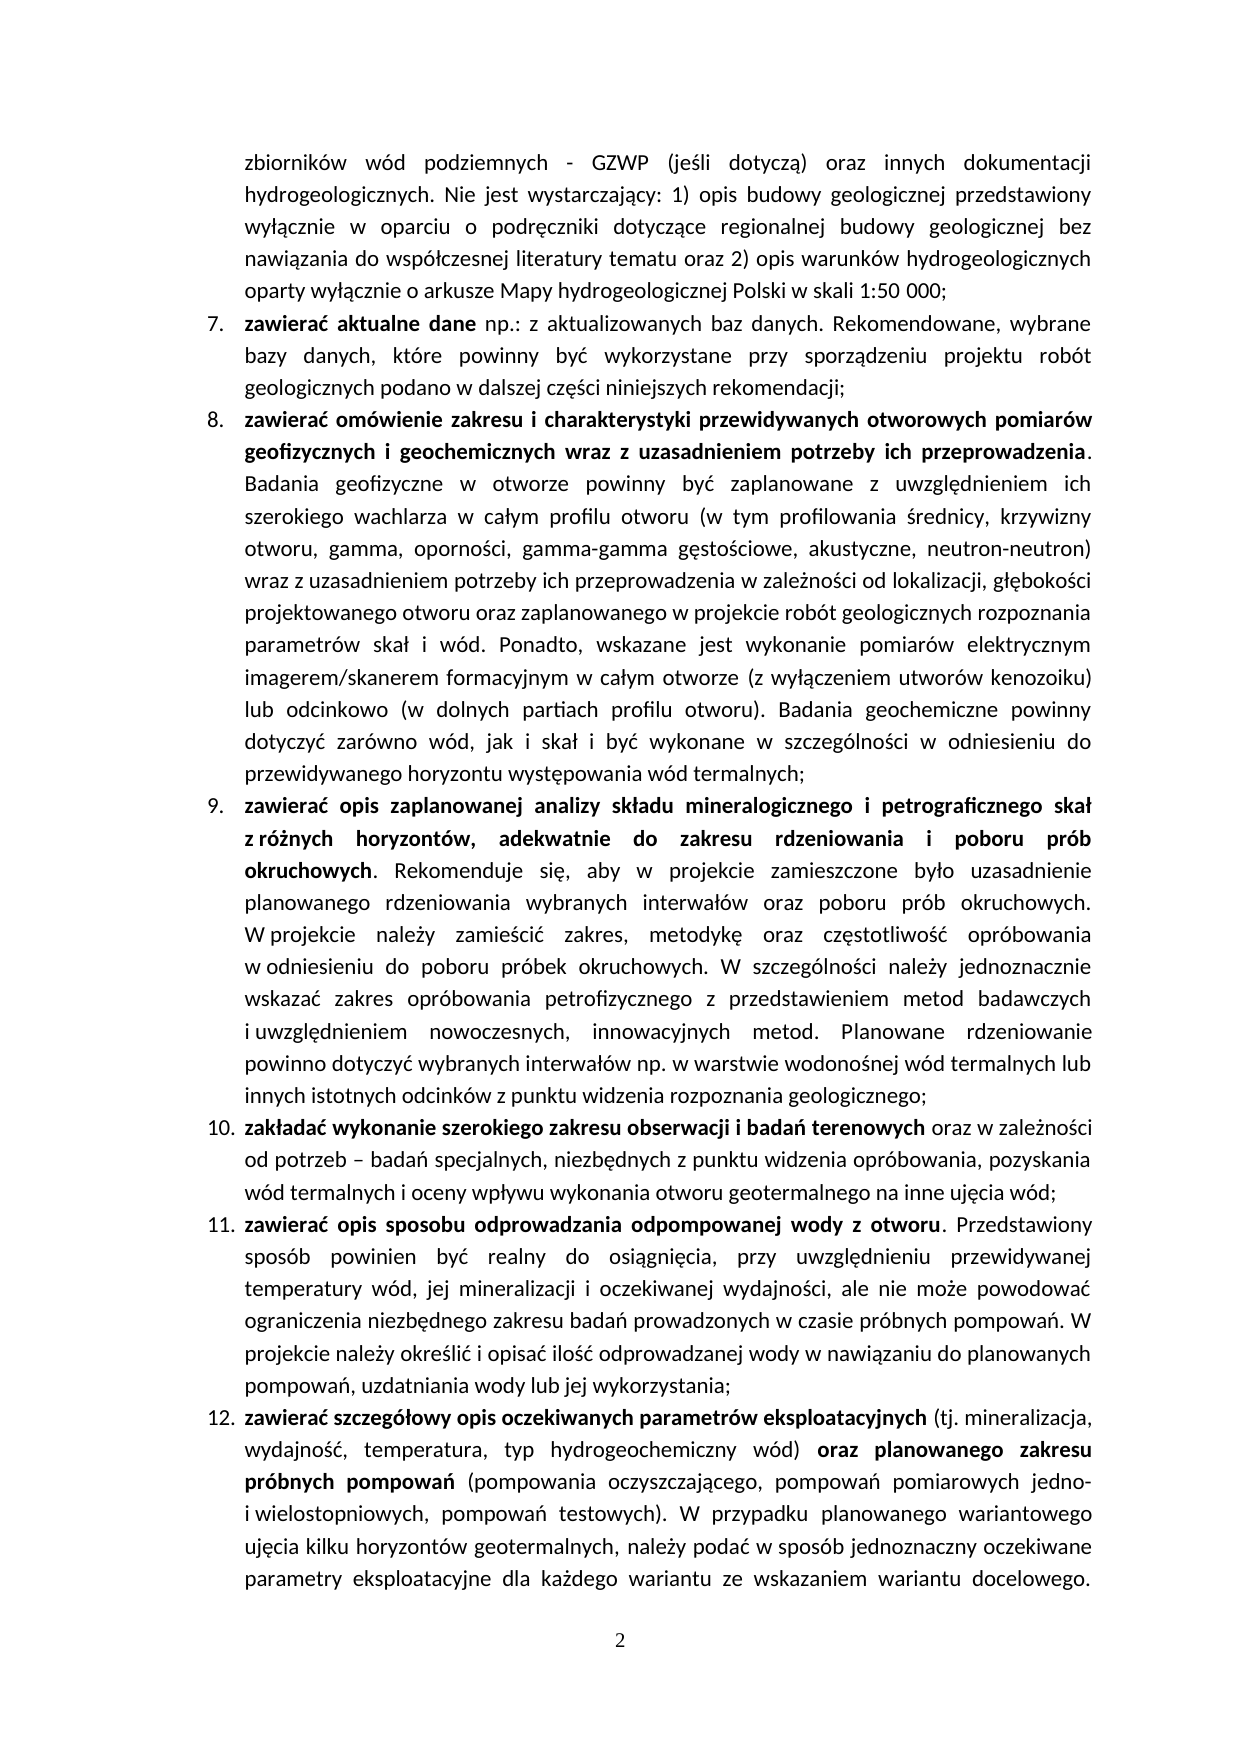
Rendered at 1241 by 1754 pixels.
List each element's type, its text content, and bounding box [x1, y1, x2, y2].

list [207, 148, 1092, 304]
list zawierać opis sposobu odprowadzania odpompowanej wody z otworu. Przedstawiony sposób powinien być realny do osiągnięcia, przy uwzględnieniu przewidywanej temperatury wód, jej mineralizacji i oczekiwanej wydajności, ale nie może powodować ograniczenia niezbędnego zakresu badań prowadzonych w czasie próbnych pompowań. W projekcie należy określić i opisać ilość odprowadzanej wody w nawiązaniu do planowanych pompowań, uzdatniania wody lub jej wykorzystania; [207, 1210, 1092, 1399]
list zawierać omówienie zakresu i charakterystyki przewidywanych otworowych pomiarów geofizycznych i geochemicznych wraz z uzasadnieniem potrzeby ich przeprowadzenia. Badania geofizyczne w otworze powinny być zaplanowane z uwzględnieniem ich szerokiego wachlarza w całym profilu otworu (w tym profilowania średnicy, krzywizny otworu, gamma, oporności, gamma-gamma gęstościowe, akustyczne, neutron-neutron) wraz z uzasadnieniem potrzeby ich przeprowadzenia w zależności od lokalizacji, głębokości projektowanego otworu oraz zaplanowanego w projekcie robót geologicznych rozpoznania parametrów skał i wód. Ponadto, wskazane jest wykonanie pomiarów elektrycznym imagerem/skanerem formacyjnym w całym otworze (z wyłączeniem utworów kenozoiku) lub odcinkowo (w dolnych partiach profilu otworu). Badania geochemiczne powinny dotyczyć zarówno wód, jak i skał i być wykonane w szczególności w odniesieniu do przewidywanego horyzontu występowania wód termalnych; [207, 405, 1092, 787]
list zawierać aktualne dane np.: z aktualizowanych baz danych. Rekomendowane, wybrane bazy danych, które powinny być wykorzystane przy sporządzeniu projektu robót geologicznych podano w dalszej części niniejszych rekomendacji; [207, 309, 1092, 401]
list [207, 1403, 1092, 1592]
list zakładać wykonanie szerokiego zakresu obserwacji i badań terenowych oraz w zależności od potrzeb – badań specjalnych, niezbędnych z punktu widzenia opróbowania, pozyskania wód termalnych i oceny wpływu wykonania otworu geotermalnego na inne ujęcia wód; [207, 1113, 1092, 1206]
list zawierać opis zaplanowanej analizy składu mineralogicznego i petrograficznego skał z różnych horyzontów, adekwatnie do zakresu rdzeniowania i poboru prób okruchowych. Rekomenduje się, aby w projekcie zamieszczone było uzasadnienie planowanego rdzeniowania wybranych interwałów oraz poboru prób okruchowych. W projekcie należy zamieścić zakres, metodykę oraz częstotliwość opróbowania w odniesieniu do poboru próbek okruchowych. W szczególności należy jednoznacznie wskazać zakres opróbowania petrofizycznego z przedstawieniem metod badawczych i uwzględnieniem nowoczesnych, innowacyjnych metod. Planowane rdzeniowanie powinno dotyczyć wybranych interwałów np. w warstwie wodonośnej wód termalnych lub innych istotnych odcinków z punktu widzenia rozpoznania geologicznego; [207, 791, 1092, 1109]
